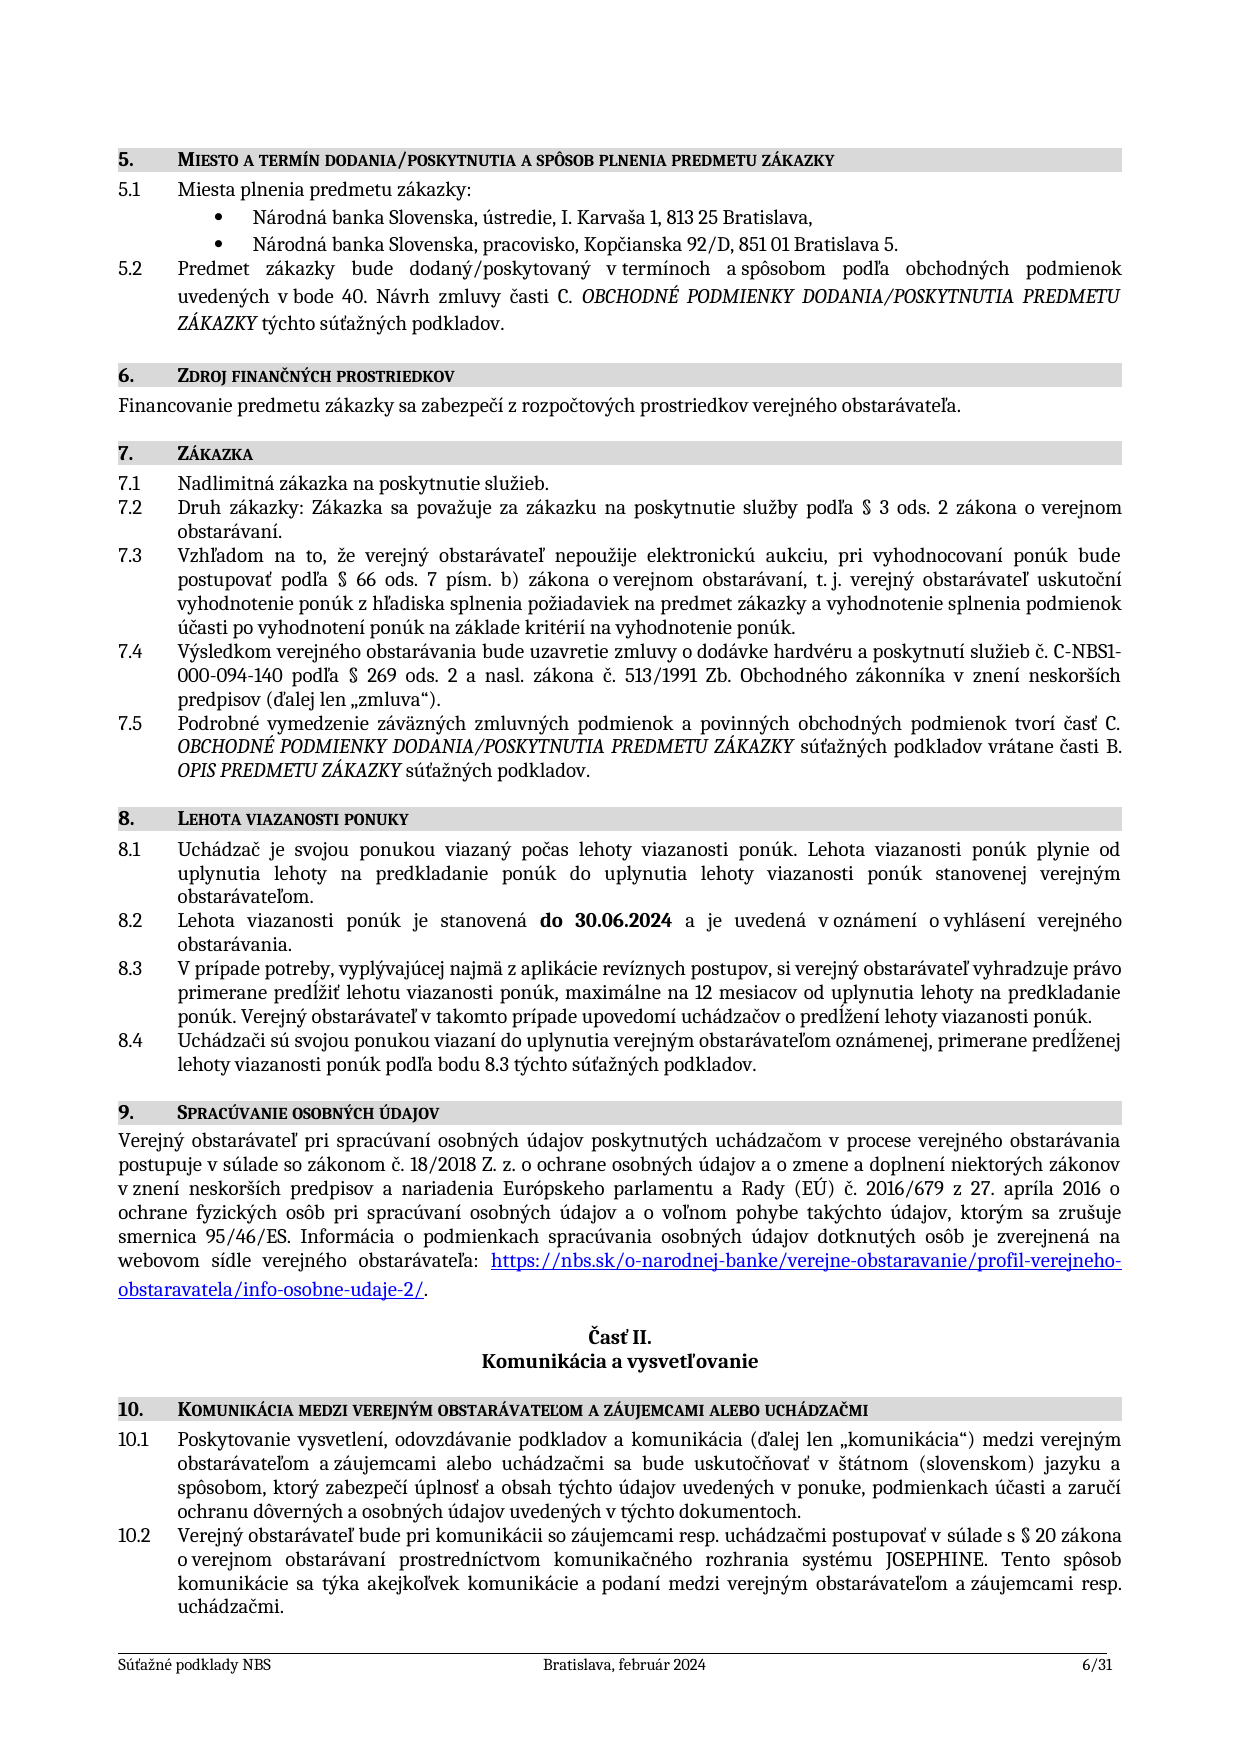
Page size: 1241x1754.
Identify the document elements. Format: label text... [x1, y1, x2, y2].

list Miesta plnenia predmetu zákazky: [118, 178, 1122, 202]
list Druh zákazky: Zákazka sa považuje za zákazku na poskytnutie služby podľa § 3 ods. 2 zákona o verejnom obstarávaní. [118, 496, 1122, 543]
text 8.2 Lehota viazanosti ponúk je stanovená do 30.06.2024 a je uvedená v oznámení o vyhlásení verejného obstarávania. [118, 909, 1122, 957]
list Podrobné vymedzenie záväzných zmluvných podmienok a povinných obchodných podmienok tvorí časť C. OBCHODNÉ PODMIENKY DODANIA/POSKYTNUTIA PREDMETU ZÁKAZKY súťažných podkladov vrátane časti B. OPIS PREDMETU ZÁKAZKY súťažných podkladov. [118, 711, 1122, 783]
list Predmet zákazky bude dodaný/poskytovaný v termínoch a spôsobom podľa obchodných podmienok uvedených v bode 40. Návrh zmluvy časti C. OBCHODNÉ PODMIENKY DODANIA/POSKYTNUTIA PREDMETU ZÁKAZKY týchto súťažných podkladov. [118, 257, 1122, 336]
list Poskytovanie vysvetlení, odovzdávanie podkladov a komunikácia (ďalej len „komunikácia“) medzi verejným obstarávateľom a záujemcami alebo uchádzačmi sa bude uskutočňovať v štátnom (slovenskom) jazyku a spôsobom, ktorý zabezpečí úplnosť a obsah týchto údajov uvedených v ponuke, podmienkach účasti a zaručí ochranu dôverných a osobných údajov uvedených v týchto dokumentoch. [118, 1427, 1122, 1523]
text Financovanie predmetu zákazky sa zabezpečí z rozpočtových prostriedkov verejného obstarávateľa. [118, 393, 1122, 417]
text 8.1 Uchádzač je svojou ponukou viazaný počas lehoty viazanosti ponúk. Lehota viazanosti ponúk plynie od uplynutia lehoty na predkladanie ponúk do uplynutia lehoty viazanosti ponúk stanovenej verejným obstarávateľom. [118, 837, 1122, 909]
list Lehota viazanosti ponuky [118, 807, 1122, 831]
list Národná banka Slovenska, ústredie, I. Karvaša 1, 813 25 Bratislava, [215, 205, 1122, 229]
list Národná banka Slovenska, pracovisko, Kopčianska 92/D, 851 01 Bratislava 5. [215, 233, 1122, 257]
text Verejný obstarávateľ pri spracúvaní osobných údajov poskytnutých uchádzačom v procese verejného obstarávania postupuje v súlade so zákonom č. 18/2018 Z. z. o ochrane osobných údajov a o zmene a doplnení niektorých zákonov v znení neskorších predpisov a nariadenia Európskeho parlamentu a Rady (EÚ) č. 2016/679 z 27. apríla 2016 o ochrane fyzických osôb pri spracúvaní osobných údajov a o voľnom pohybe takýchto údajov, ktorým sa zrušuje smernica 95/46/ES. Informácia o podmienkach spracúvania osobných údajov dotknutých osôb je zverejnená na webovom sídle verejného obstarávateľa: https://nbs.sk/o-narodnej-banke/verejne-obstaravanie/profil-verejneho-obstaravatela/info-osobne-udaje-2/. [118, 1129, 1122, 1301]
text 8.3 V prípade potreby, vyplývajúcej najmä z aplikácie revíznych postupov, si verejný obstarávateľ vyhradzuje právo primerane predĺžiť lehotu viazanosti ponúk, maximálne na 12 mesiacov od uplynutia lehoty na predkladanie ponúk. Verejný obstarávateľ v takomto prípade upovedomí uchádzačov o predĺžení lehoty viazanosti ponúk. [118, 957, 1122, 1029]
text Časť II. [118, 1325, 1122, 1349]
list Komunikácia medzi verejným obstarávateľom a záujemcami alebo uchádzačmi [118, 1397, 1122, 1421]
list Zdroj finančných prostriedkov [118, 363, 1122, 387]
list Výsledkom verejného obstarávania bude uzavretie zmluvy o dodávke hardvéru a poskytnutí služieb č. C-NBS1-000-094-140 podľa § 269 ods. 2 a nasl. zákona č. 513/1991 Zb. Obchodného zákonníka v znení neskorších predpisov (ďalej len „zmluva“). [118, 639, 1122, 711]
text Komunikácia a vysvetľovanie [118, 1349, 1122, 1373]
list Spracúvanie osobných údajov [118, 1101, 1122, 1125]
list Vzhľadom na to, že verejný obstarávateľ nepoužije elektronickú aukciu, pri vyhodnocovaní ponúk bude postupovať podľa § 66 ods. 7 písm. b) zákona o verejnom obstarávaní, t. j. verejný obstarávateľ uskutoční vyhodnotenie ponúk z hľadiska splnenia požiadaviek na predmet zákazky a vyhodnotenie splnenia podmienok účasti po vyhodnotení ponúk na základe kritérií na vyhodnotenie ponúk. [118, 543, 1122, 639]
list Zákazka [118, 441, 1122, 465]
text 8.4 Uchádzači sú svojou ponukou viazaní do uplynutia verejným obstarávateľom oznámenej, primerane predĺženej lehoty viazanosti ponúk podľa bodu 8.3 týchto súťažných podkladov. [118, 1029, 1122, 1077]
list Nadlimitná zákazka na poskytnutie služieb. [118, 472, 1122, 496]
list Miesto a termín dodania/poskytnutia a spôsob plnenia predmetu zákazky [118, 148, 1122, 172]
list Verejný obstarávateľ bude pri komunikácii so záujemcami resp. uchádzačmi postupovať v súlade s § 20 zákona o verejnom obstarávaní prostredníctvom komunikačného rozhrania systému JOSEPHINE. Tento spôsob komunikácie sa týka akejkoľvek komunikácie a podaní medzi verejným obstarávateľom a záujemcami resp. uchádzačmi. [118, 1523, 1122, 1619]
